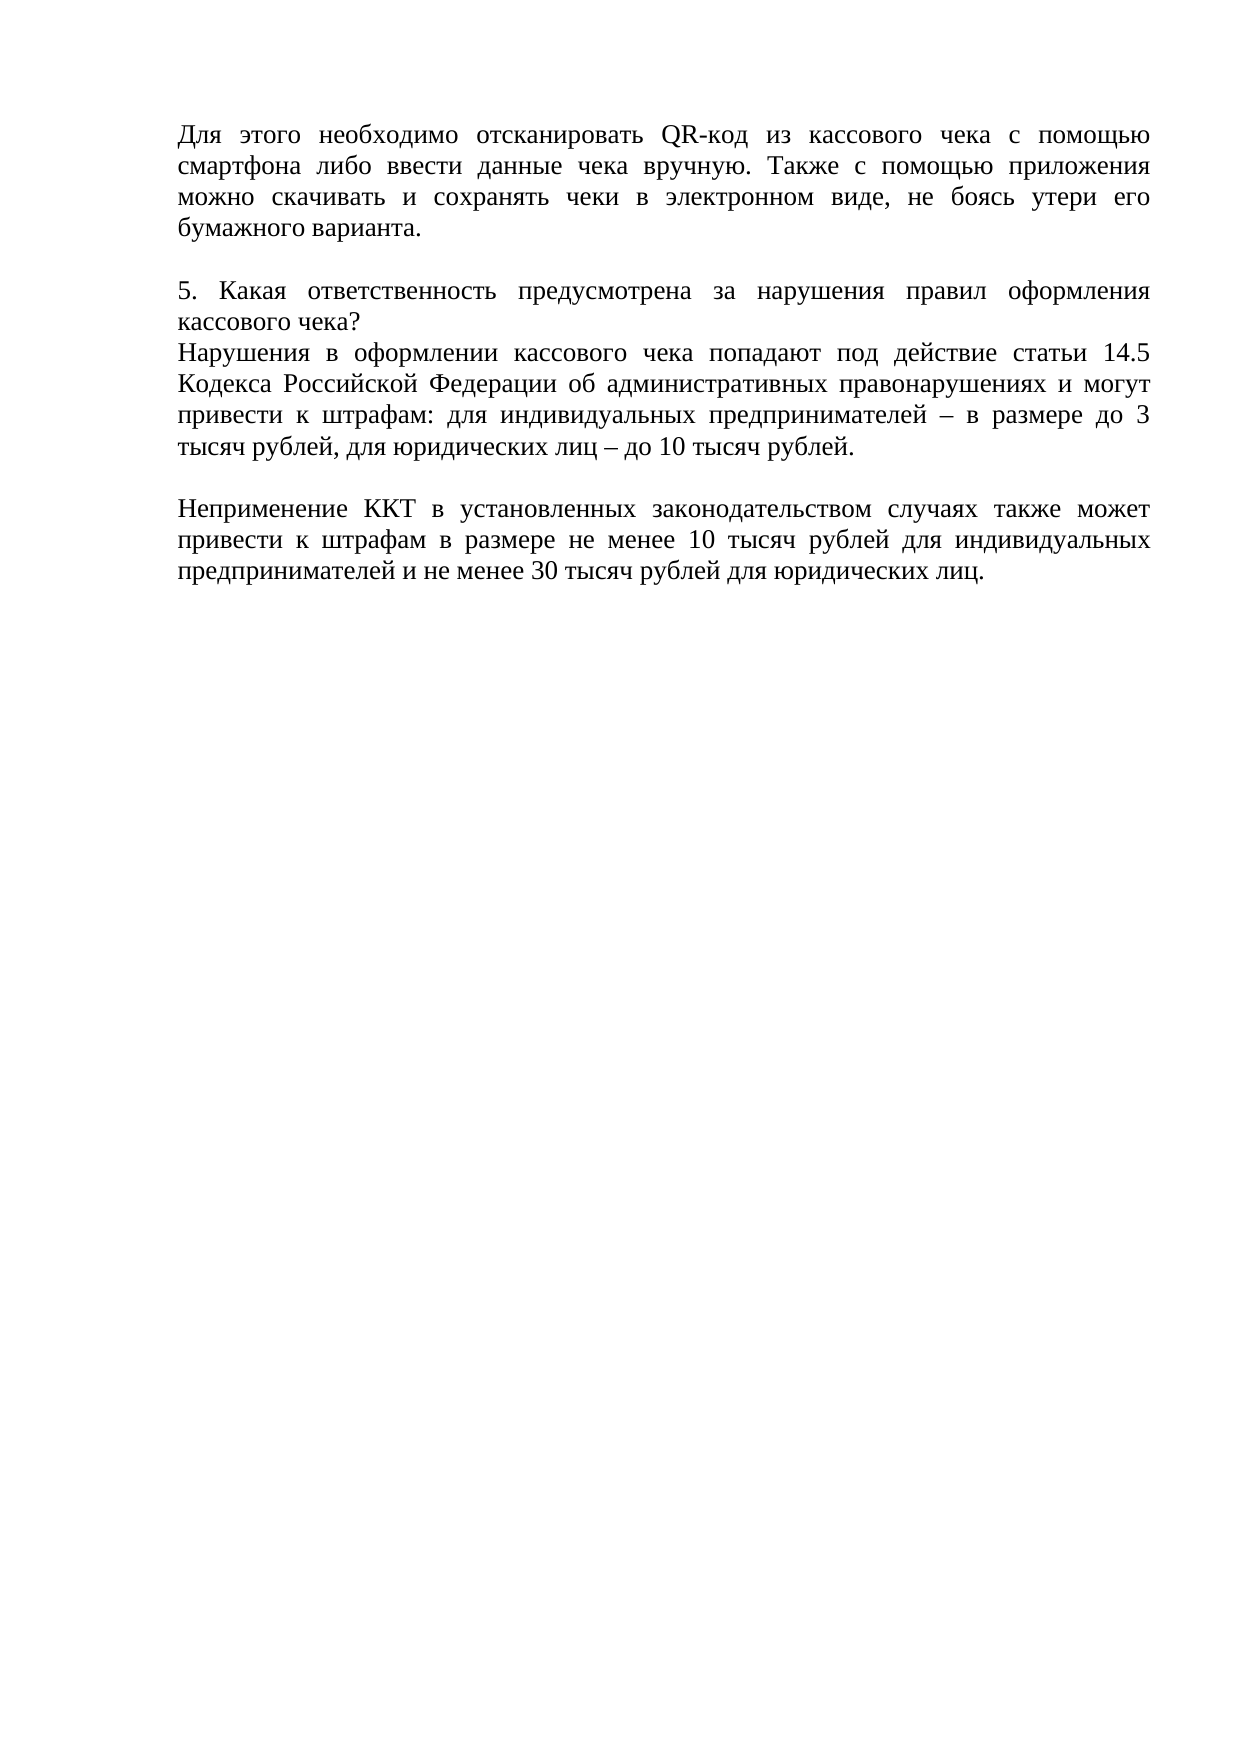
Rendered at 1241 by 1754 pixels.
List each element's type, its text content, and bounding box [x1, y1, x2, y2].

text Нарушения в оформлении кассового чека попадают под действие статьи 14.5 Кодекса Российской Федерации об административных правонарушениях и могут привести к штрафам: для индивидуальных предпринимателей – в размере до 3 тысяч рублей, для юридических лиц – до 10 тысяч рублей. [177, 336, 1152, 461]
text 5. Какая ответственность предусмотрена за нарушения правил оформления кассового чека? [177, 274, 1152, 336]
text Неприменение ККТ в установленных законодательством случаях также может привести к штрафам в размере не менее 10 тысяч рублей для индивидуальных предпринимателей и не менее 30 тысяч рублей для юридических лиц. [177, 492, 1152, 585]
text Для этого необходимо отсканировать QR-код из кассового чека с помощью смартфона либо ввести данные чека вручную. Также с помощью приложения можно скачивать и сохранять чеки в электронном виде, не боясь утери его бумажного варианта. [177, 118, 1152, 243]
